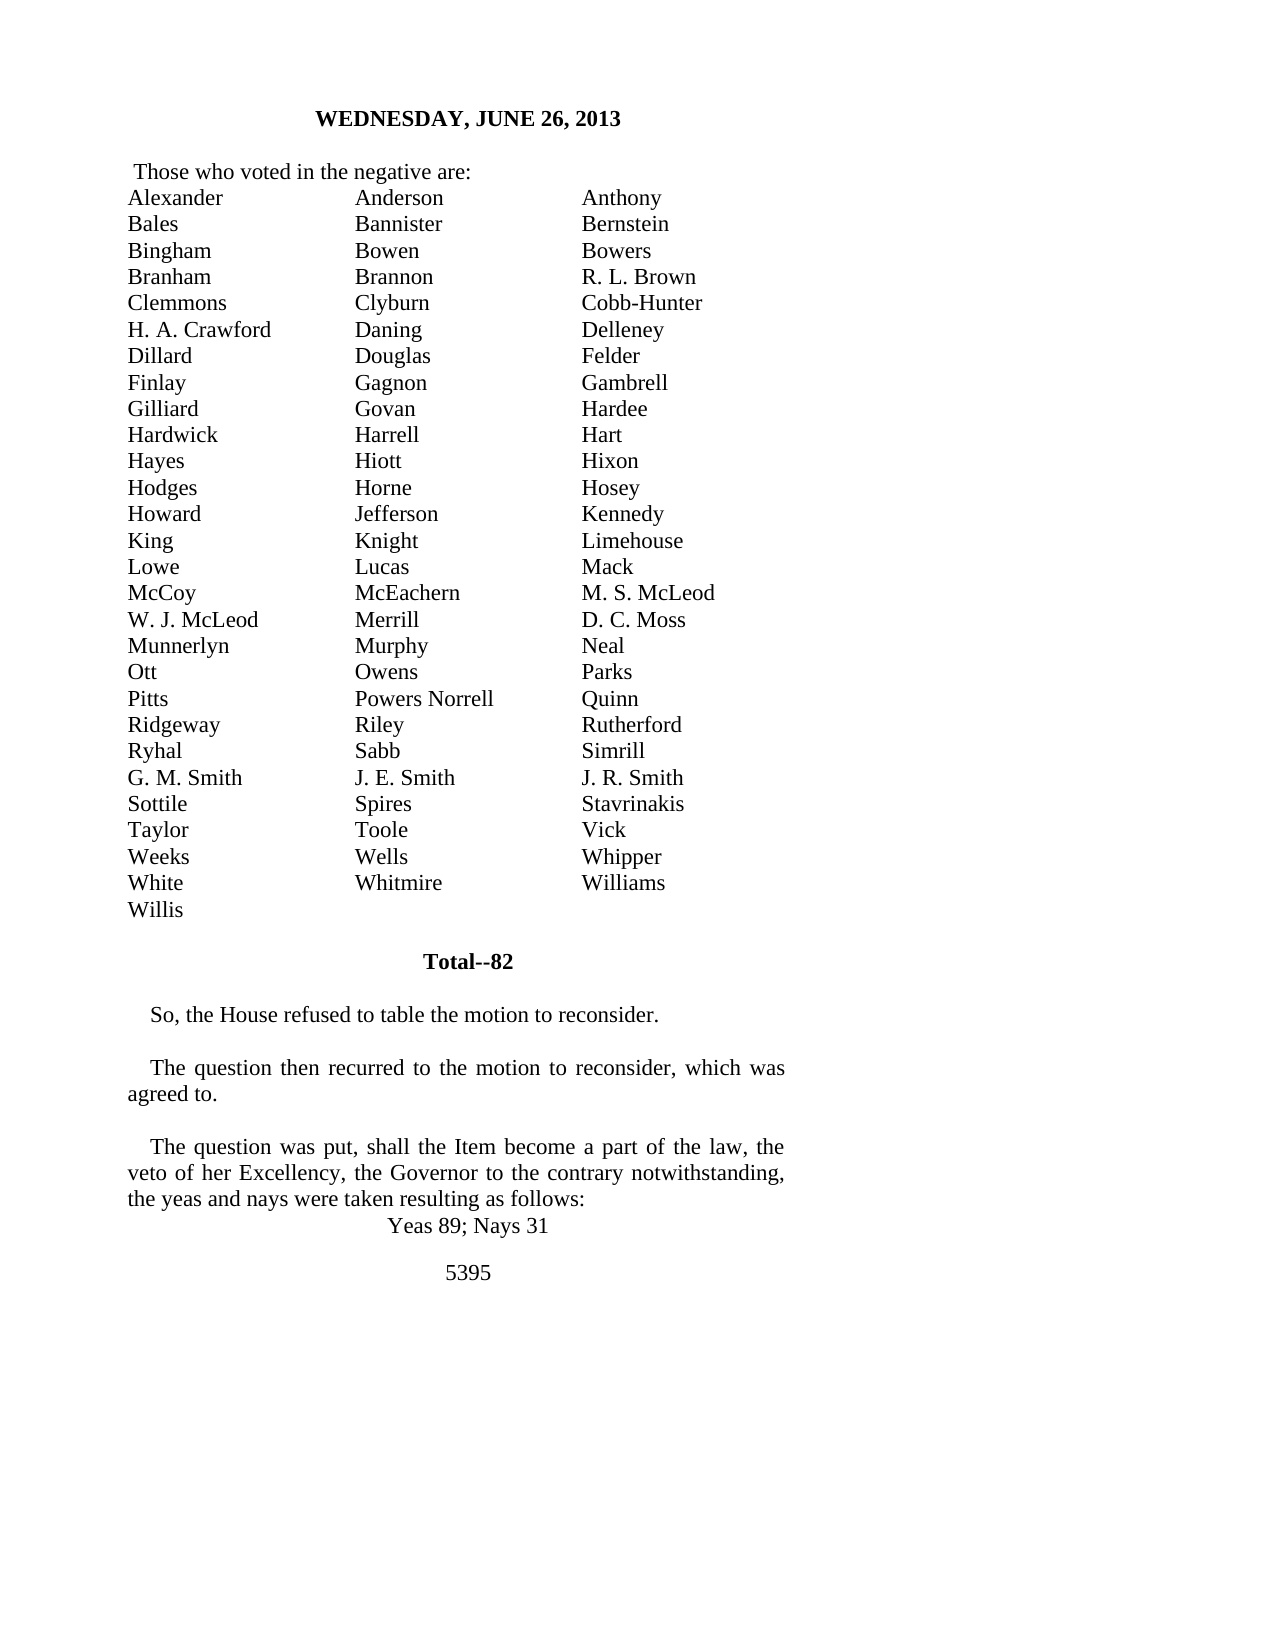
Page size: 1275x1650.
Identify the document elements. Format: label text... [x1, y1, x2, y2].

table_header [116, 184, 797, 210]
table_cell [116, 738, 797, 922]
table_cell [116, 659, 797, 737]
text Those who voted in the negative are: [127, 158, 786, 184]
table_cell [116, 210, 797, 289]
text The question then recurred to the motion to reconsider, which was agreed to. [127, 1054, 786, 1106]
text The question was put, shall the Item become a part of the law, the veto of her Excellency, the Governor to the contrary notwithstanding, the yeas and nays were taken resulting as follows: [127, 1133, 786, 1212]
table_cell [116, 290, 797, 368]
text Total--82 [127, 948, 786, 975]
text So, the House refused to table the motion to reconsider. [127, 1001, 786, 1027]
text Yeas 89; Nays 31 [127, 1212, 786, 1238]
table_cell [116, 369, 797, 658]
